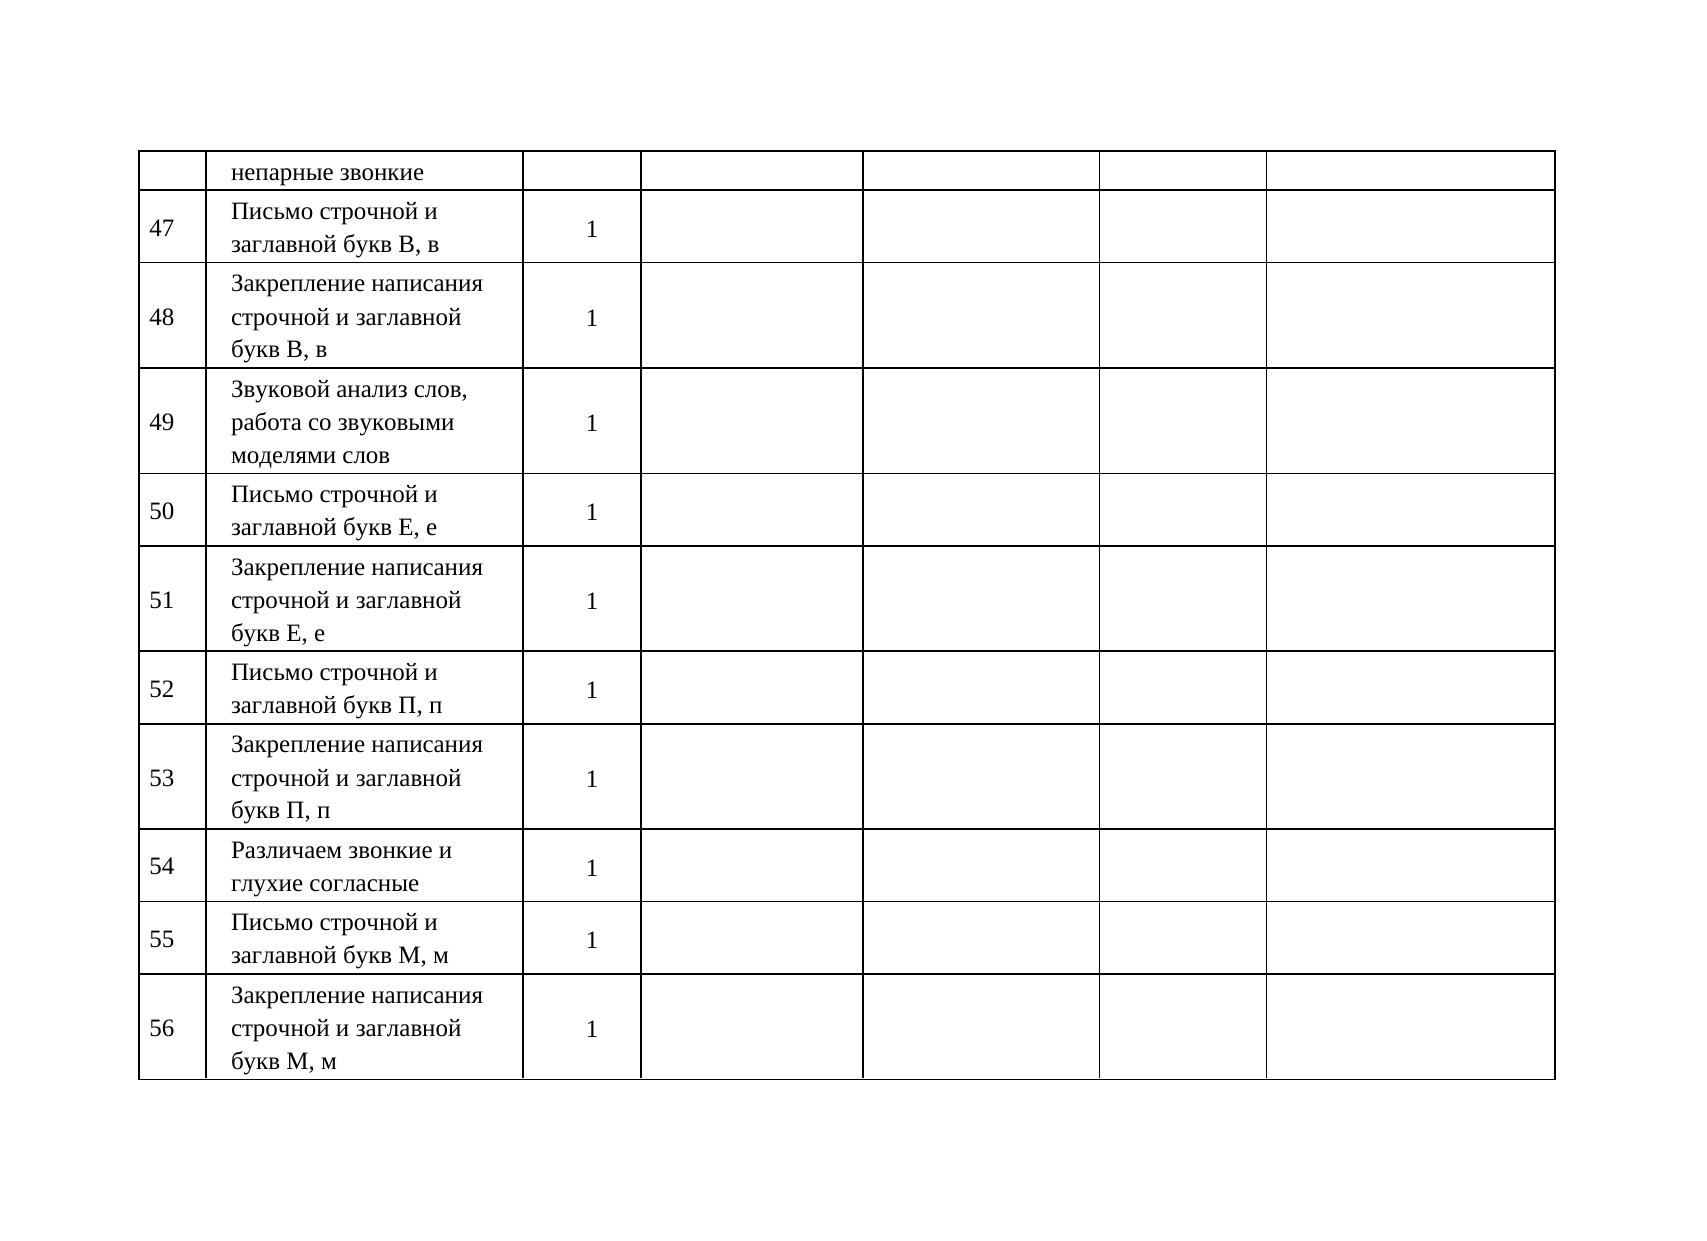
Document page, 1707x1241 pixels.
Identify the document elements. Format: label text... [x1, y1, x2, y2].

table_cell 53 [140, 725, 205, 828]
table_cell Письмо строчной и заглавной букв В, в [207, 191, 522, 262]
table_cell 1 [524, 652, 640, 723]
table_cell [1267, 725, 1554, 828]
table_cell [1100, 830, 1266, 901]
table_cell Закрепление написания строчной и заглавной букв Е, е [207, 547, 522, 650]
table_cell [864, 830, 1099, 901]
table_cell [1267, 263, 1554, 367]
table_cell [642, 975, 862, 1078]
table_cell [1100, 263, 1266, 367]
table_cell 1 [524, 152, 640, 189]
table_cell 49 [140, 369, 205, 473]
table_cell [642, 191, 862, 262]
table_cell [1100, 725, 1266, 828]
table_cell [864, 191, 1099, 262]
table_cell [642, 830, 862, 901]
table_cell [864, 725, 1099, 828]
table_cell [642, 474, 862, 545]
table_cell [1100, 152, 1266, 189]
table_cell Письмо строчной и заглавной букв П, п [207, 652, 522, 723]
table_cell [1267, 902, 1554, 973]
table_cell [642, 263, 862, 367]
table_cell 51 [140, 547, 205, 650]
table_cell [1267, 152, 1554, 189]
table_cell [642, 547, 862, 650]
table_cell 1 [524, 725, 640, 828]
table_cell 56 [140, 975, 205, 1078]
table_cell 54 [140, 830, 205, 901]
table_cell [642, 652, 862, 723]
table_cell 1 [524, 547, 640, 650]
table_cell [1267, 547, 1554, 650]
table_cell Письмо строчной и заглавной букв М, м [207, 902, 522, 973]
table_cell 50 [140, 474, 205, 545]
table_cell Закрепление написания строчной и заглавной букв В, в [207, 263, 522, 367]
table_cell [207, 152, 522, 189]
table_cell [1267, 830, 1554, 901]
table_cell [1100, 474, 1266, 545]
table_cell 55 [140, 902, 205, 973]
table_cell [864, 902, 1099, 973]
table_cell 47 [140, 191, 205, 262]
table_cell [1267, 191, 1554, 262]
table_cell [1100, 652, 1266, 723]
table_cell [1100, 191, 1266, 262]
table_cell [864, 652, 1099, 723]
table_cell [642, 152, 862, 189]
table_cell Различаем звонкие и глухие согласные [207, 830, 522, 901]
table_cell 48 [140, 263, 205, 367]
table_cell [1100, 369, 1266, 473]
table_cell 46 [140, 152, 205, 189]
table_cell 1 [524, 902, 640, 973]
table_cell [864, 369, 1099, 473]
table_cell 52 [140, 652, 205, 723]
table_cell [864, 547, 1099, 650]
table_cell 1 [524, 830, 640, 901]
table_cell [642, 725, 862, 828]
table_cell 1 [524, 369, 640, 473]
table_cell Звуковой анализ слов, работа со звуковыми моделями слов [207, 369, 522, 473]
table_cell 1 [524, 191, 640, 262]
table_cell [1267, 369, 1554, 473]
table_cell [864, 975, 1099, 1078]
table_cell Закрепление написания строчной и заглавной букв М, м [207, 975, 522, 1078]
table_cell [864, 152, 1099, 189]
table_cell 1 [524, 474, 640, 545]
table_cell [864, 263, 1099, 367]
table_cell [1100, 547, 1266, 650]
table_cell 1 [524, 263, 640, 367]
table_cell [642, 902, 862, 973]
table_cell [642, 369, 862, 473]
table_cell [1100, 902, 1266, 973]
table_cell [1267, 652, 1554, 723]
table_cell [1100, 975, 1266, 1078]
table_cell 1 [524, 975, 640, 1078]
table_cell Закрепление написания строчной и заглавной букв П, п [207, 725, 522, 828]
table_cell Письмо строчной и заглавной букв Е, е [207, 474, 522, 545]
table_cell [1267, 474, 1554, 545]
table_cell [864, 474, 1099, 545]
table_cell [1267, 975, 1554, 1078]
